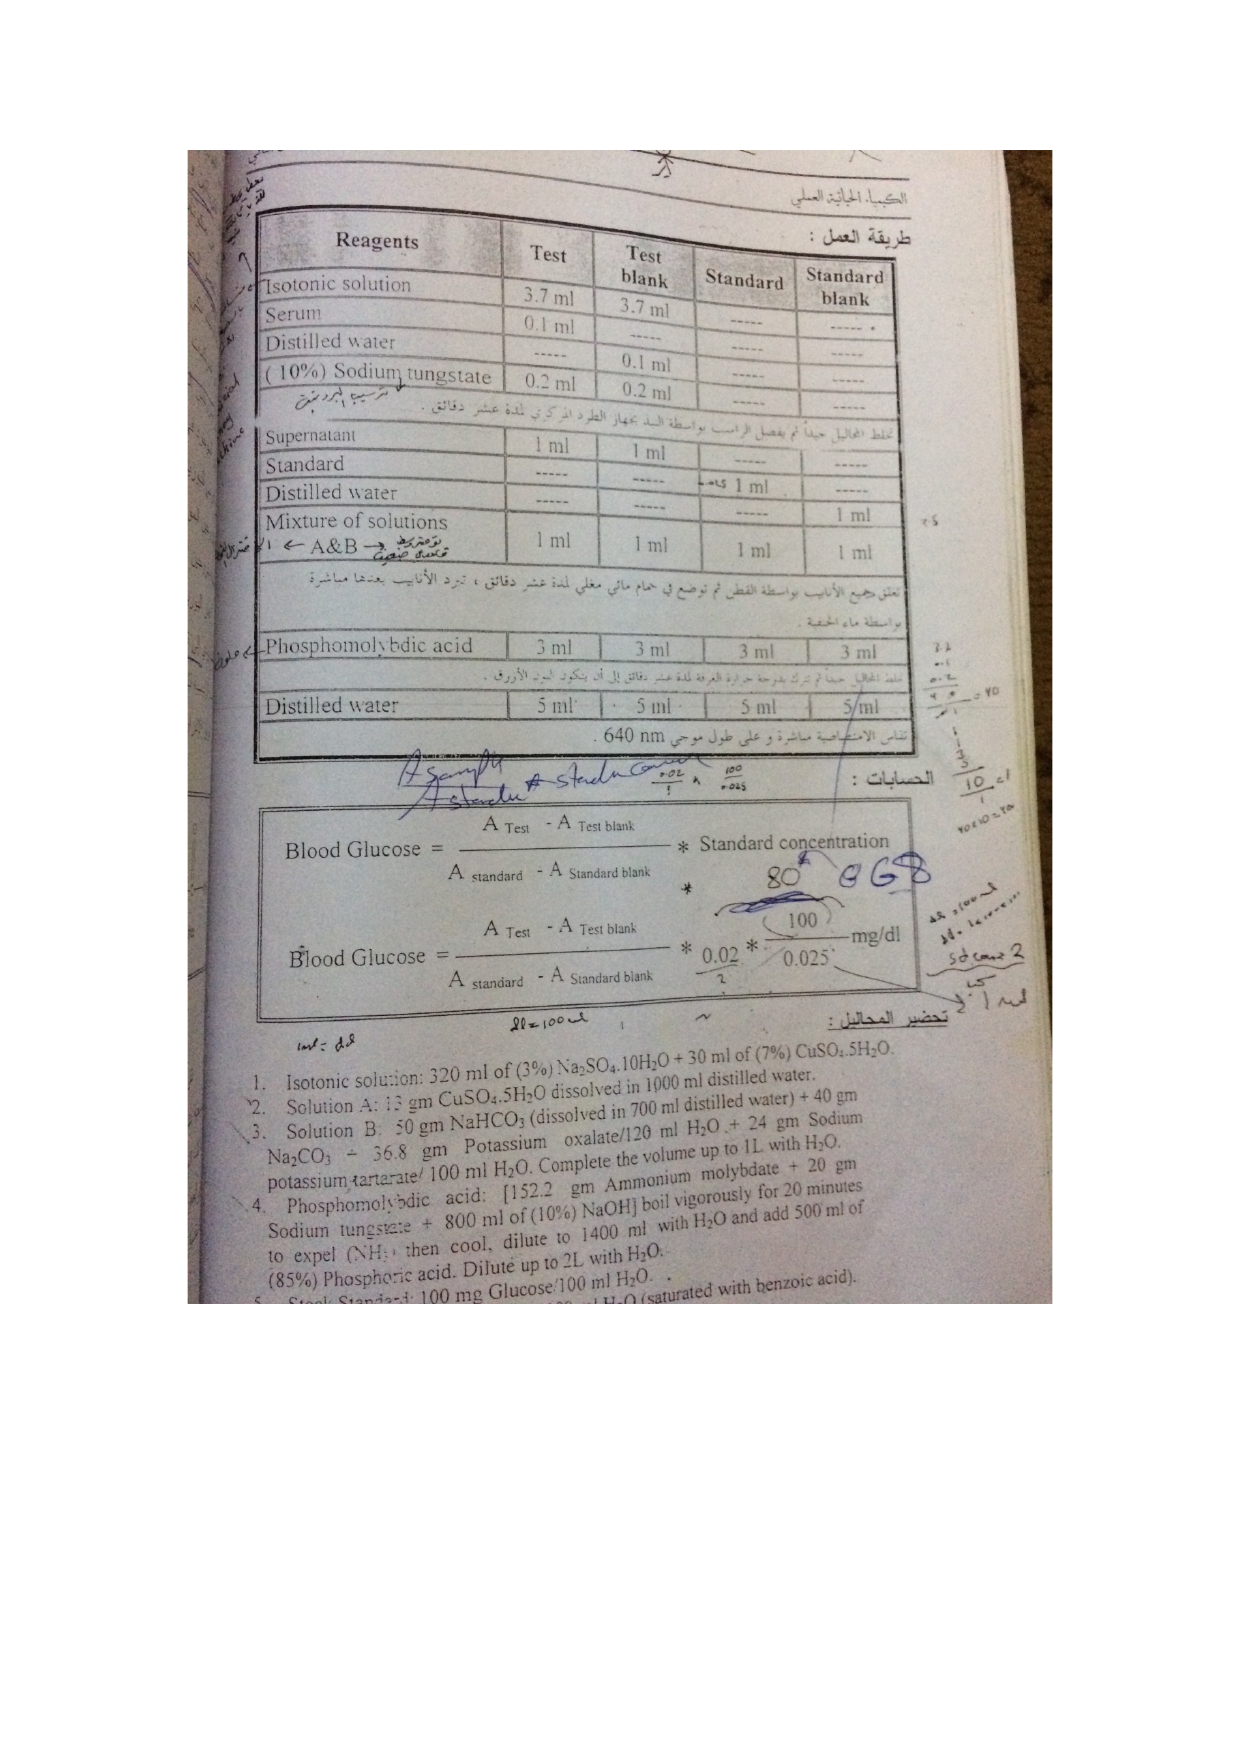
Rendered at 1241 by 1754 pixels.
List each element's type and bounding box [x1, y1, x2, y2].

picture [187, 150, 1053, 1304]
